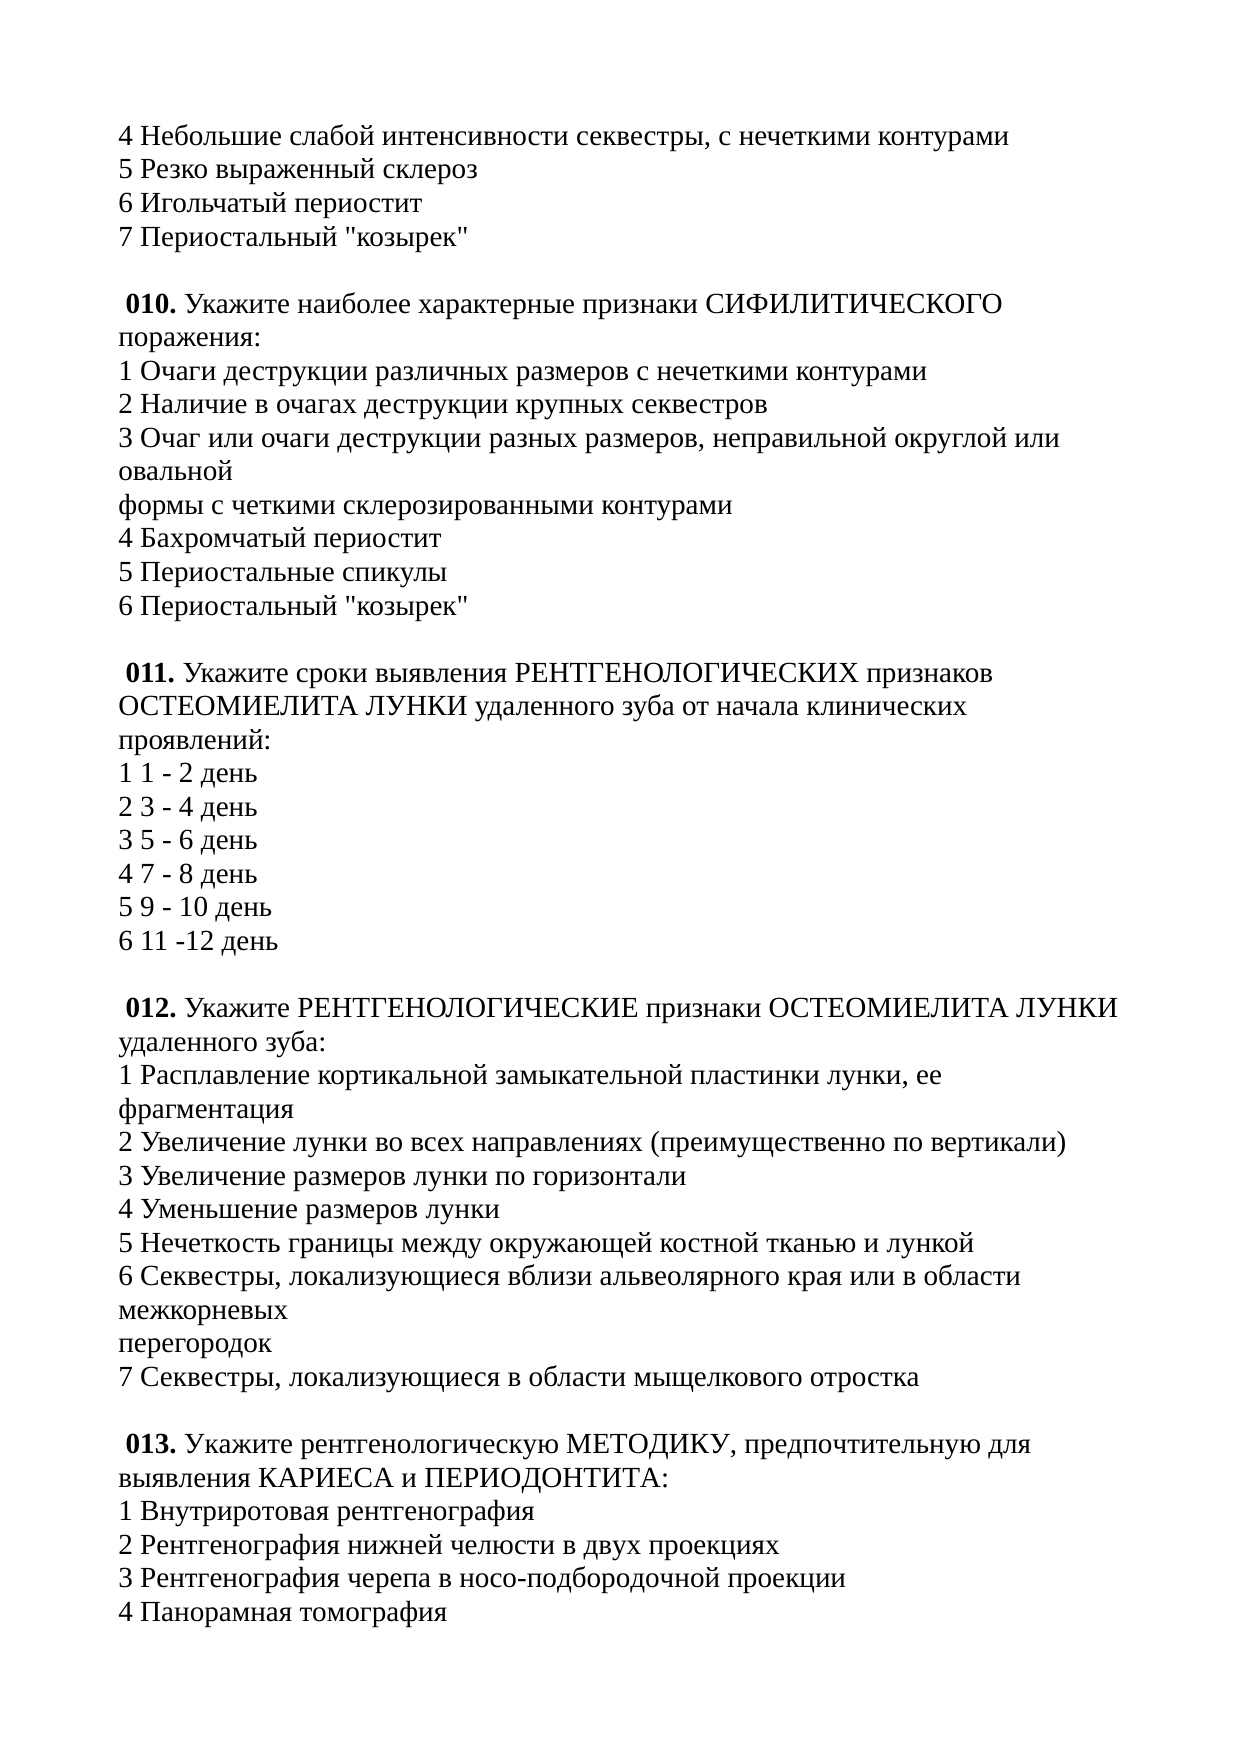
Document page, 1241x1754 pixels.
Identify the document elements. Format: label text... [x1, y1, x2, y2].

text 7 Секвестры, локализующиеся в области мыщелкового отростка [118, 1359, 1122, 1393]
text 4 Уменьшение размеров лунки [118, 1191, 1122, 1225]
text 010. Укажите наиболее характерные признаки СИФИЛИТИЧЕСКОГО поражения: [118, 286, 1122, 353]
text 5 Нечеткость границы между окружающей костной тканью и лункой [118, 1225, 1122, 1258]
text 4 Бахромчатый периостит [118, 521, 1122, 554]
text 3 Очаг или очаги деструкции разных размеров, неправильной округлой или овальной [118, 420, 1122, 487]
text 011. Укажите сроки выявления РЕНТГЕНОЛОГИЧЕСКИХ признаков ОСТЕОМИЕЛИТА ЛУНКИ удаленного зуба от начала клинических проявлений: [118, 655, 1122, 755]
text 6 Игольчатый периостит [118, 185, 1122, 219]
text 5 Резко выраженный склероз [118, 152, 1122, 185]
text 4 Небольшие слабой интенсивности секвестры, с нечеткими контурами [118, 118, 1122, 152]
text 5 Периостальные спикулы [118, 554, 1122, 588]
text 1 Очаги деструкции различных размеров с нечеткими контурами [118, 353, 1122, 386]
text 3 Рентгенография черепа в носо-подбородочной проекции [118, 1560, 1122, 1594]
text 2 Наличие в очагах деструкции крупных секвестров [118, 386, 1122, 420]
text 1 Расплавление кортикальной замыкательной пластинки лунки, ее фрагментация [118, 1057, 1122, 1124]
text 6 Периостальный "козырек" [118, 588, 1122, 621]
text перегородок [118, 1326, 1122, 1359]
text 2 Рентгенография нижней челюсти в двух проекциях [118, 1527, 1122, 1560]
text 012. Укажите РЕНТГЕНОЛОГИЧЕСКИЕ признаки ОСТЕОМИЕЛИТА ЛУНКИ удаленного зуба: [118, 990, 1122, 1057]
text 1 Внутриротовая рентгенография [118, 1493, 1122, 1527]
text 2 Увеличение лунки во всех направлениях (преимущественно по вертикали) [118, 1124, 1122, 1158]
text 6 Секвестры, локализующиеся вблизи альвеолярного края или в области межкорневых [118, 1258, 1122, 1326]
text 1 1 - 2 день [118, 755, 1122, 789]
text 4 Панорамная томография [118, 1594, 1122, 1627]
text 4 7 - 8 день [118, 856, 1122, 889]
text 5 9 - 10 день [118, 889, 1122, 923]
text 2 3 - 4 день [118, 789, 1122, 822]
text 3 5 - 6 день [118, 822, 1122, 856]
text формы с четкими склерозированными контурами [118, 487, 1122, 521]
text 013. Укажите рентгенологическую МЕТОДИКУ, предпочтительную для выявления КАРИЕСА и ПЕРИОДОНТИТА: [118, 1426, 1122, 1493]
text 6 11 -12 день [118, 923, 1122, 957]
text 3 Увеличение размеров лунки по горизонтали [118, 1158, 1122, 1191]
text 7 Периостальный "козырек" [118, 219, 1122, 252]
